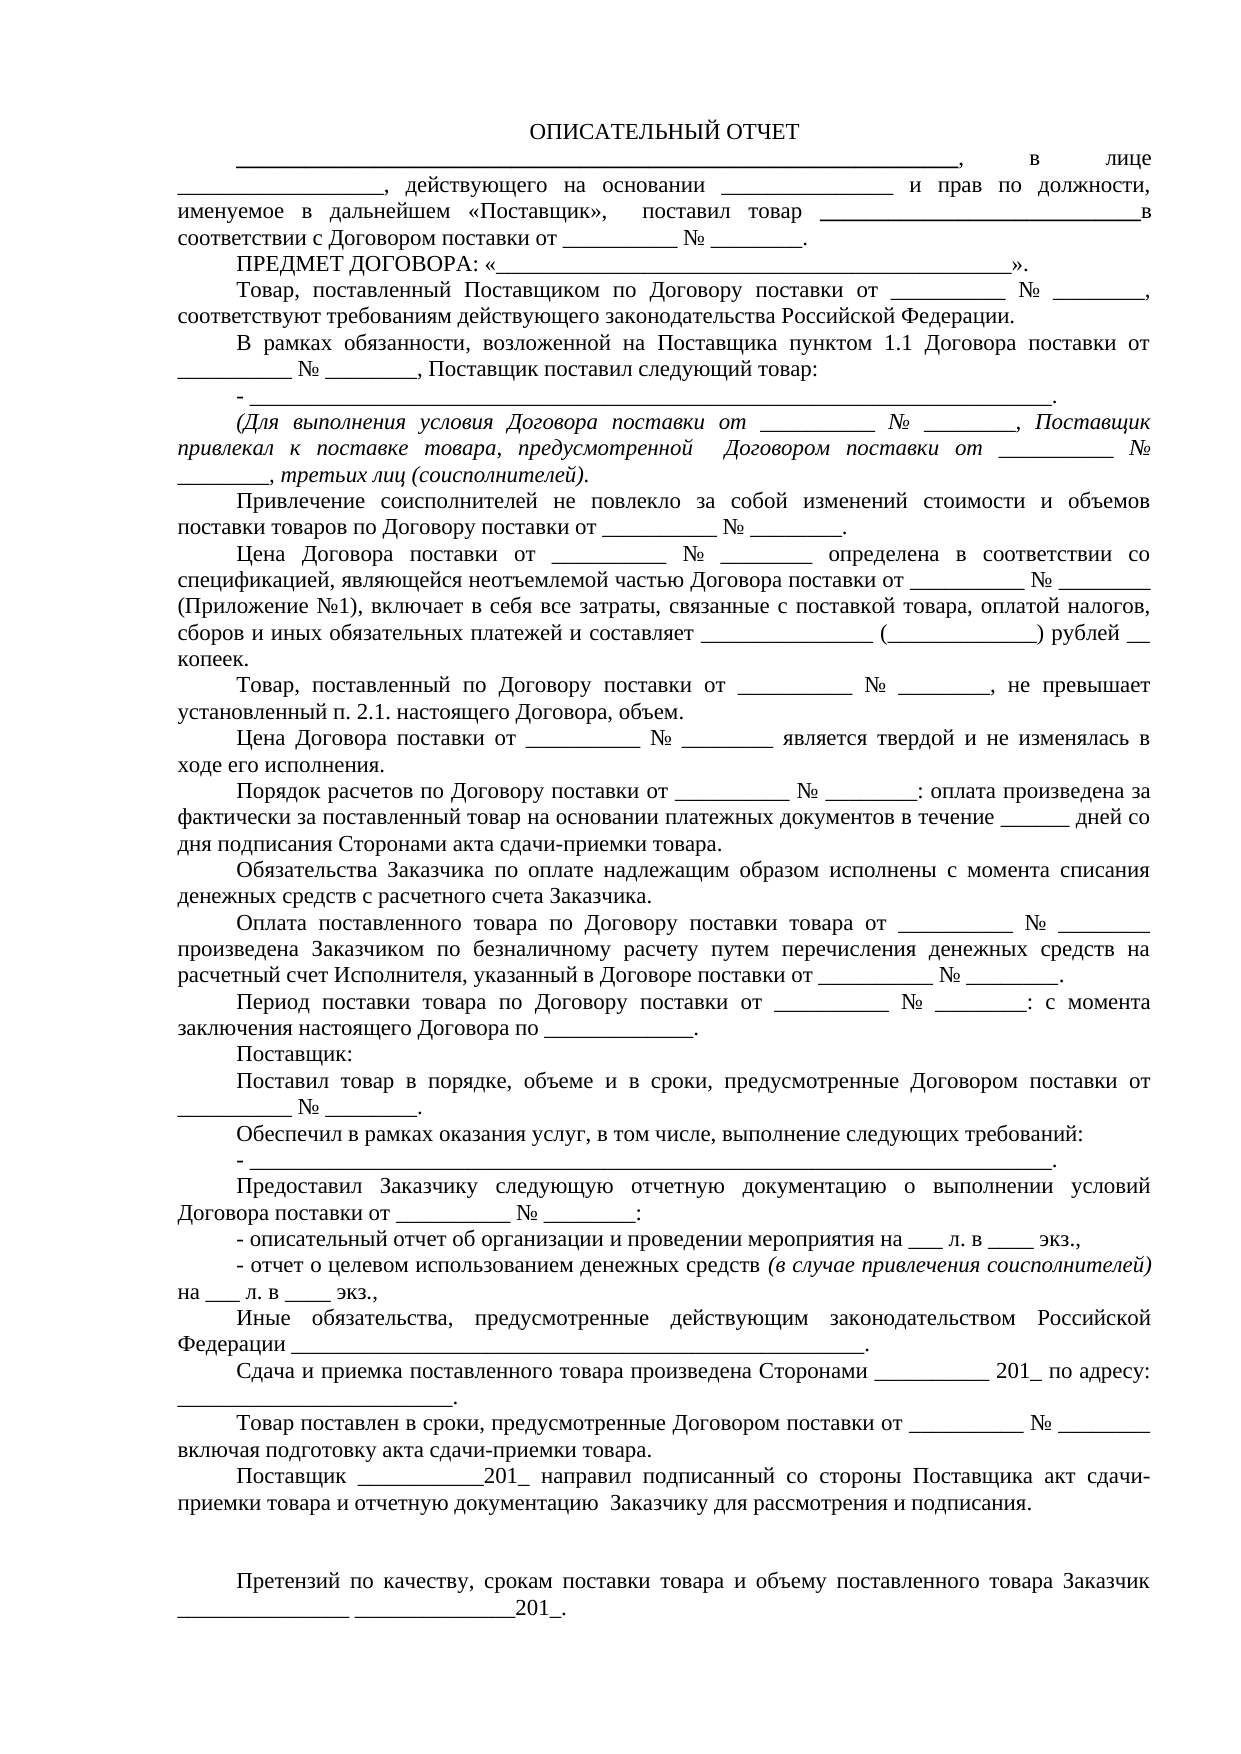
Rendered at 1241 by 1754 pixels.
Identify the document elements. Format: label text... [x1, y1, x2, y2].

text Период поставки товара по Договору поставки от __________ № ________: с момента заключения настоящего Договора по _____________. [177, 988, 1152, 1041]
text _______________________________________________________________, в лице __________________, действующего на основании _______________ и прав по должности, именуемое в дальнейшем «Поставщик», поставил товар ____________________________в соответствии с Договором поставки от __________ № ________. [177, 144, 1152, 250]
text - ______________________________________________________________________. [177, 382, 1152, 408]
text Товар, поставленный Поставщиком по Договору поставки от __________ № ________, соответствуют требованиям действующего законодательства Российской Федерации. [177, 276, 1152, 329]
text Претензий по качеству, срокам поставки товара и объему поставленного товара Заказчик _______________ ______________201_. [177, 1568, 1152, 1620]
text - отчет о целевом использованием денежных средств (в случае привлечения соисполнителей) на ___ л. в ____ экз., [177, 1251, 1152, 1304]
text Предоставил Заказчику следующую отчетную документацию о выполнении условий Договора поставки от __________ № ________: [177, 1172, 1152, 1225]
text Поставил товар в порядке, объеме и в сроки, предусмотренные Договором поставки от __________ № ________. [177, 1067, 1152, 1119]
text Оплата поставленного товара по Договору поставки товара от __________ № ________ произведена Заказчиком по безналичному расчету путем перечисления денежных средств на расчетный счет Исполнителя, указанный в Договоре поставки от __________ № ________. [177, 909, 1152, 988]
text Сдача и приемка поставленного товара произведена Сторонами __________ 201_ по адресу: ________________________. [177, 1357, 1152, 1409]
text Обеспечил в рамках оказания услуг, в том числе, выполнение следующих требований: [177, 1119, 1152, 1146]
text (Для выполнения условия Договора поставки от __________ № ________, Поставщик привлекал к поставке товара, предусмотренной Договором поставки от __________ № ________, третьих лиц (соисполнителей). [177, 408, 1152, 487]
text Иные обязательства, предусмотренные действующим законодательством Российской Федерации __________________________________________________. [177, 1304, 1152, 1357]
text В рамках обязанности, возложенной на Поставщика пунктом 1.1 Договора поставки от __________ № ________, Поставщик поставил следующий товар: [177, 329, 1152, 382]
text ОПИСАТЕЛЬНЫЙ ОТЧЕТ [177, 118, 1152, 144]
text - описательный отчет об организации и проведении мероприятия на ___ л. в ____ экз., [177, 1225, 1152, 1251]
text Привлечение соисполнителей не повлекло за собой изменений стоимости и объемов поставки товаров по Договору поставки от __________ № ________. [177, 487, 1152, 540]
text ПРЕДМЕТ ДОГОВОРА: «_____________________________________________». [177, 250, 1152, 276]
text Поставщик ___________201_ направил подписанный со стороны Поставщика акт сдачи-приемки товара и отчетную документацию Заказчику для рассмотрения и подписания. [177, 1462, 1152, 1515]
text - ______________________________________________________________________. [177, 1146, 1152, 1172]
text Поставщик: [177, 1041, 1152, 1067]
text Цена Договора поставки от __________ № ________ определена в соответствии со спецификацией, являющейся неотъемлемой частью Договора поставки от __________ № ________ (Приложение №1), включает в себя все затраты, связанные с поставкой товара, оплатой налогов, сборов и иных обязательных платежей и составляет _______________ (_____________) рублей __ копеек. [177, 540, 1152, 672]
text Цена Договора поставки от __________ № ________ является твердой и не изменялась в ходе его исполнения. [177, 724, 1152, 777]
list Обязательства Заказчика по оплате надлежащим образом исполнены с момента списания денежных средств с расчетного счета Заказчика. [177, 856, 1152, 909]
text Товар поставлен в сроки, предусмотренные Договором поставки от __________ № ________ включая подготовку акта сдачи-приемки товара. [177, 1409, 1152, 1462]
text Товар, поставленный по Договору поставки от __________ № ________, не превышает установленный п. 2.1. настоящего Договора, объем. [177, 672, 1152, 724]
list Порядок расчетов по Договору поставки от __________ № ________: оплата произведена за фактически за поставленный товар на основании платежных документов в течение ______ дней со дня подписания Сторонами акта сдачи-приемки товара. [177, 777, 1152, 856]
